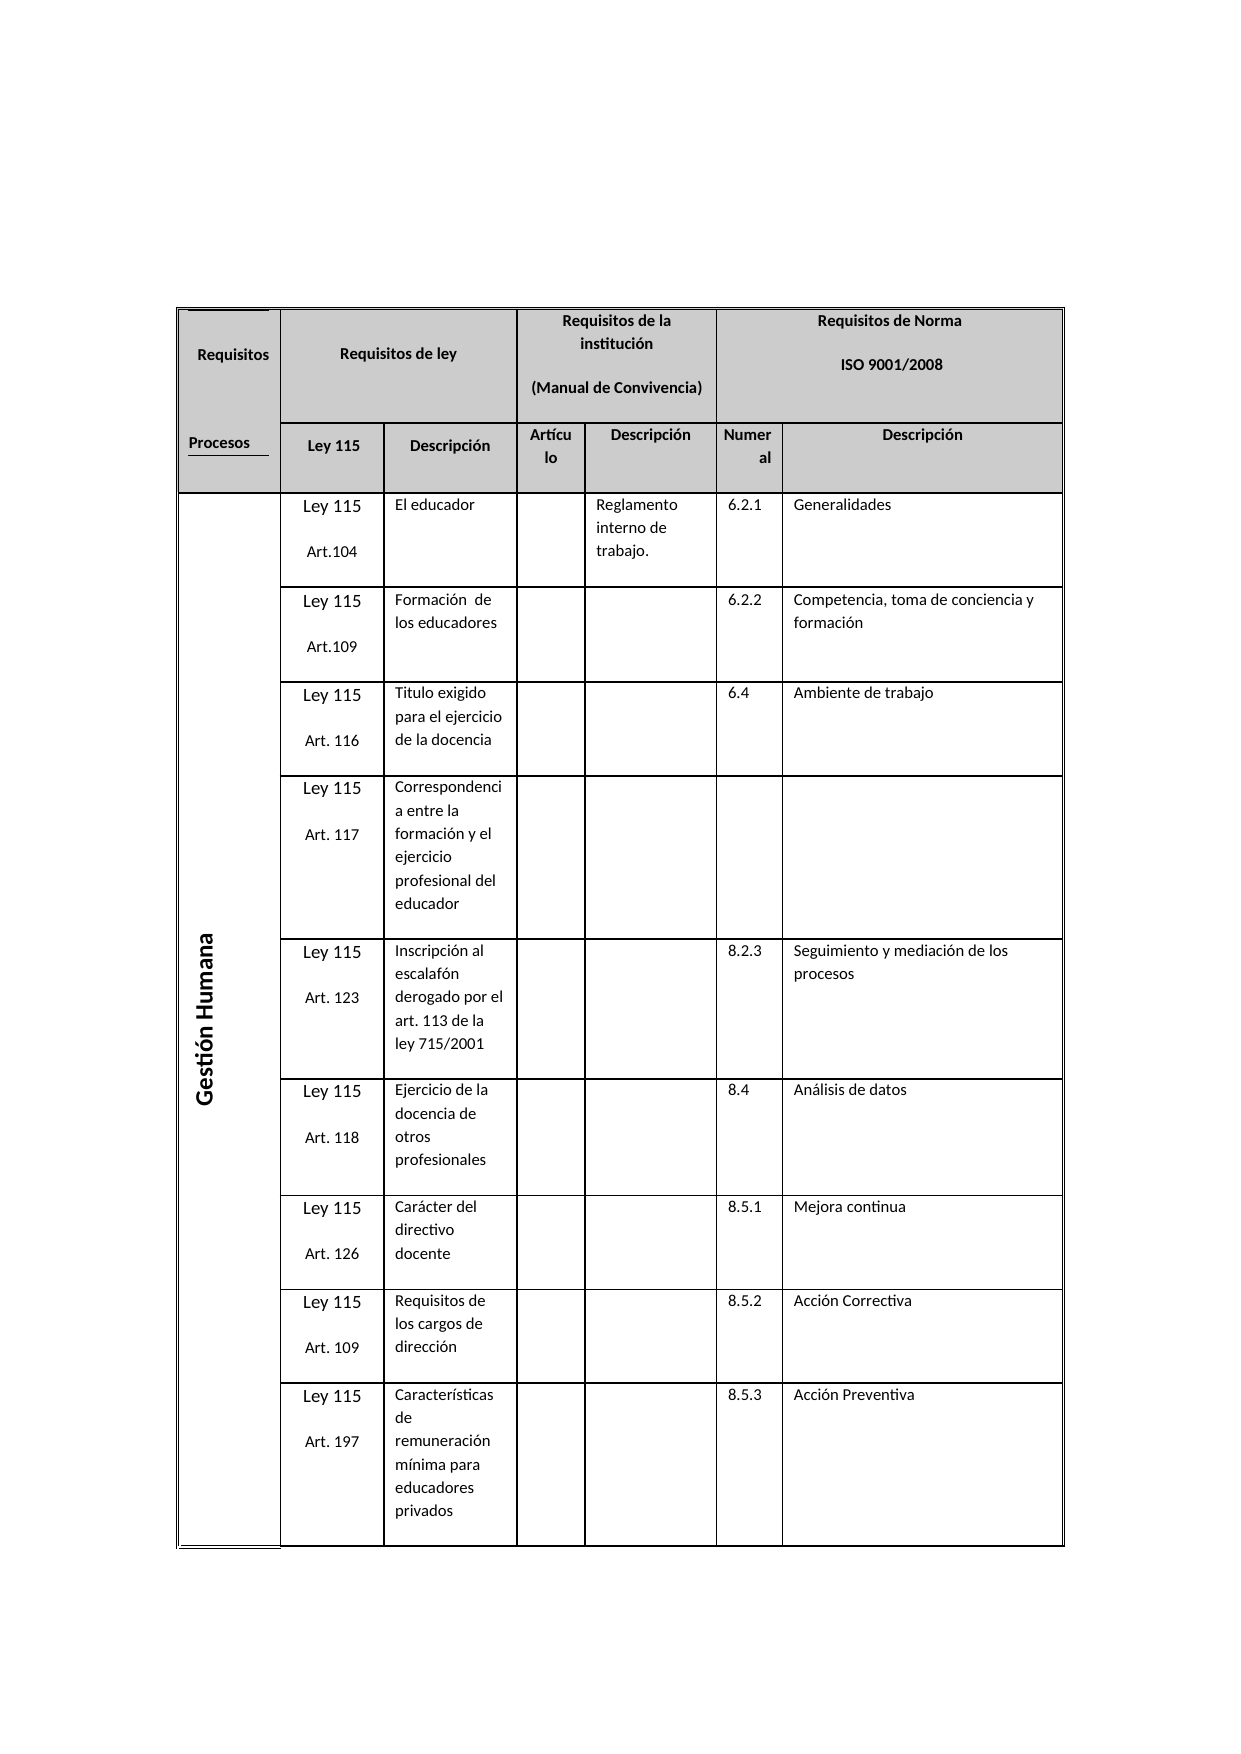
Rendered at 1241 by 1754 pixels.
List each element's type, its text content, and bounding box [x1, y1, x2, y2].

table_cell 8.5.1 [717, 1196, 782, 1288]
table_cell Ley 115 Art. 116 [281, 683, 383, 775]
table_cell Seguimiento y mediación de los procesos [783, 940, 1062, 1078]
table_header Requisitos de Norma ISO 9001/2008 [717, 310, 1062, 422]
table_cell Titulo exigido para el ejercicio de la docencia [385, 683, 516, 775]
table_cell [717, 777, 782, 938]
table_cell Carácter del directivo docente [385, 1196, 516, 1288]
table_cell Acción Correctiva [783, 1290, 1062, 1382]
table_cell Inscripción al escalafón derogado por el art. 113 de la ley 715/2001 [385, 940, 516, 1078]
table_cell Reglamento interno de trabajo. [586, 494, 716, 586]
table_cell 6.2.1 [717, 494, 782, 586]
table_cell Ley 115 [281, 424, 383, 492]
table_cell [586, 1080, 716, 1195]
table_cell El educador [385, 494, 516, 586]
table_cell Numeral [717, 424, 782, 492]
table_header Requisitos de la institución (Manual de Convivencia) [518, 310, 716, 422]
table_cell Ley 115 Art. 197 [281, 1384, 383, 1545]
table_cell Ley 115 Art. 123 [281, 940, 383, 1078]
table_cell [586, 588, 716, 681]
table_cell [518, 1290, 584, 1382]
table_cell Generalidades [783, 494, 1062, 586]
table_cell Descripción [385, 424, 516, 492]
table_header Requisitos de ley [281, 310, 516, 422]
table_cell [518, 1080, 584, 1195]
table_cell [586, 777, 716, 938]
table_cell 8.2.3 [717, 940, 782, 1078]
table_cell [518, 588, 584, 681]
table_cell [586, 1384, 716, 1545]
table_cell [518, 1384, 584, 1545]
table_cell Gestión Humana [179, 494, 280, 1545]
table_cell Ley 115 Art. 118 [281, 1080, 383, 1195]
table_cell Ley 115 Art. 117 [281, 777, 383, 938]
table_cell Ley 115 Art. 126 [281, 1196, 383, 1288]
table_cell Correspondencia entre la formación y el ejercicio profesional del educador [385, 777, 516, 938]
table_cell Artículo [518, 424, 584, 492]
table_cell 8.5.3 [717, 1384, 782, 1545]
table_cell [586, 940, 716, 1078]
table_cell Descripción [586, 424, 716, 492]
table_cell Competencia, toma de conciencia y formación [783, 588, 1062, 681]
table_cell Ley 115 Art.104 [281, 494, 383, 586]
table_cell Acción Preventiva [783, 1384, 1062, 1545]
table_header Requisitos Procesos [179, 310, 280, 492]
table_cell Ley 115 Art. 109 [281, 1290, 383, 1382]
table_cell [518, 1196, 584, 1288]
table_cell 6.2.2 [717, 588, 782, 681]
table_cell Descripción [783, 424, 1062, 492]
table_cell [586, 683, 716, 775]
table_cell Análisis de datos [783, 1080, 1062, 1195]
table_cell 8.5.2 [717, 1290, 782, 1382]
table_cell [586, 1196, 716, 1288]
table_cell Mejora continua [783, 1196, 1062, 1288]
table_cell Formación de los educadores [385, 588, 516, 681]
table_cell 8.4 [717, 1080, 782, 1195]
table_cell [783, 777, 1062, 938]
table_cell Ambiente de trabajo [783, 683, 1062, 775]
table_cell 6.4 [717, 683, 782, 775]
table_cell [518, 494, 584, 586]
table_cell [518, 940, 584, 1078]
table_cell [586, 1290, 716, 1382]
table_cell Características de remuneración mínima para educadores privados [385, 1384, 516, 1545]
table_cell Ley 115 Art.109 [281, 588, 383, 681]
table_cell [518, 683, 584, 775]
table_cell [518, 777, 584, 938]
table_cell Ejercicio de la docencia de otros profesionales [385, 1080, 516, 1195]
table_cell Requisitos de los cargos de dirección [385, 1290, 516, 1382]
